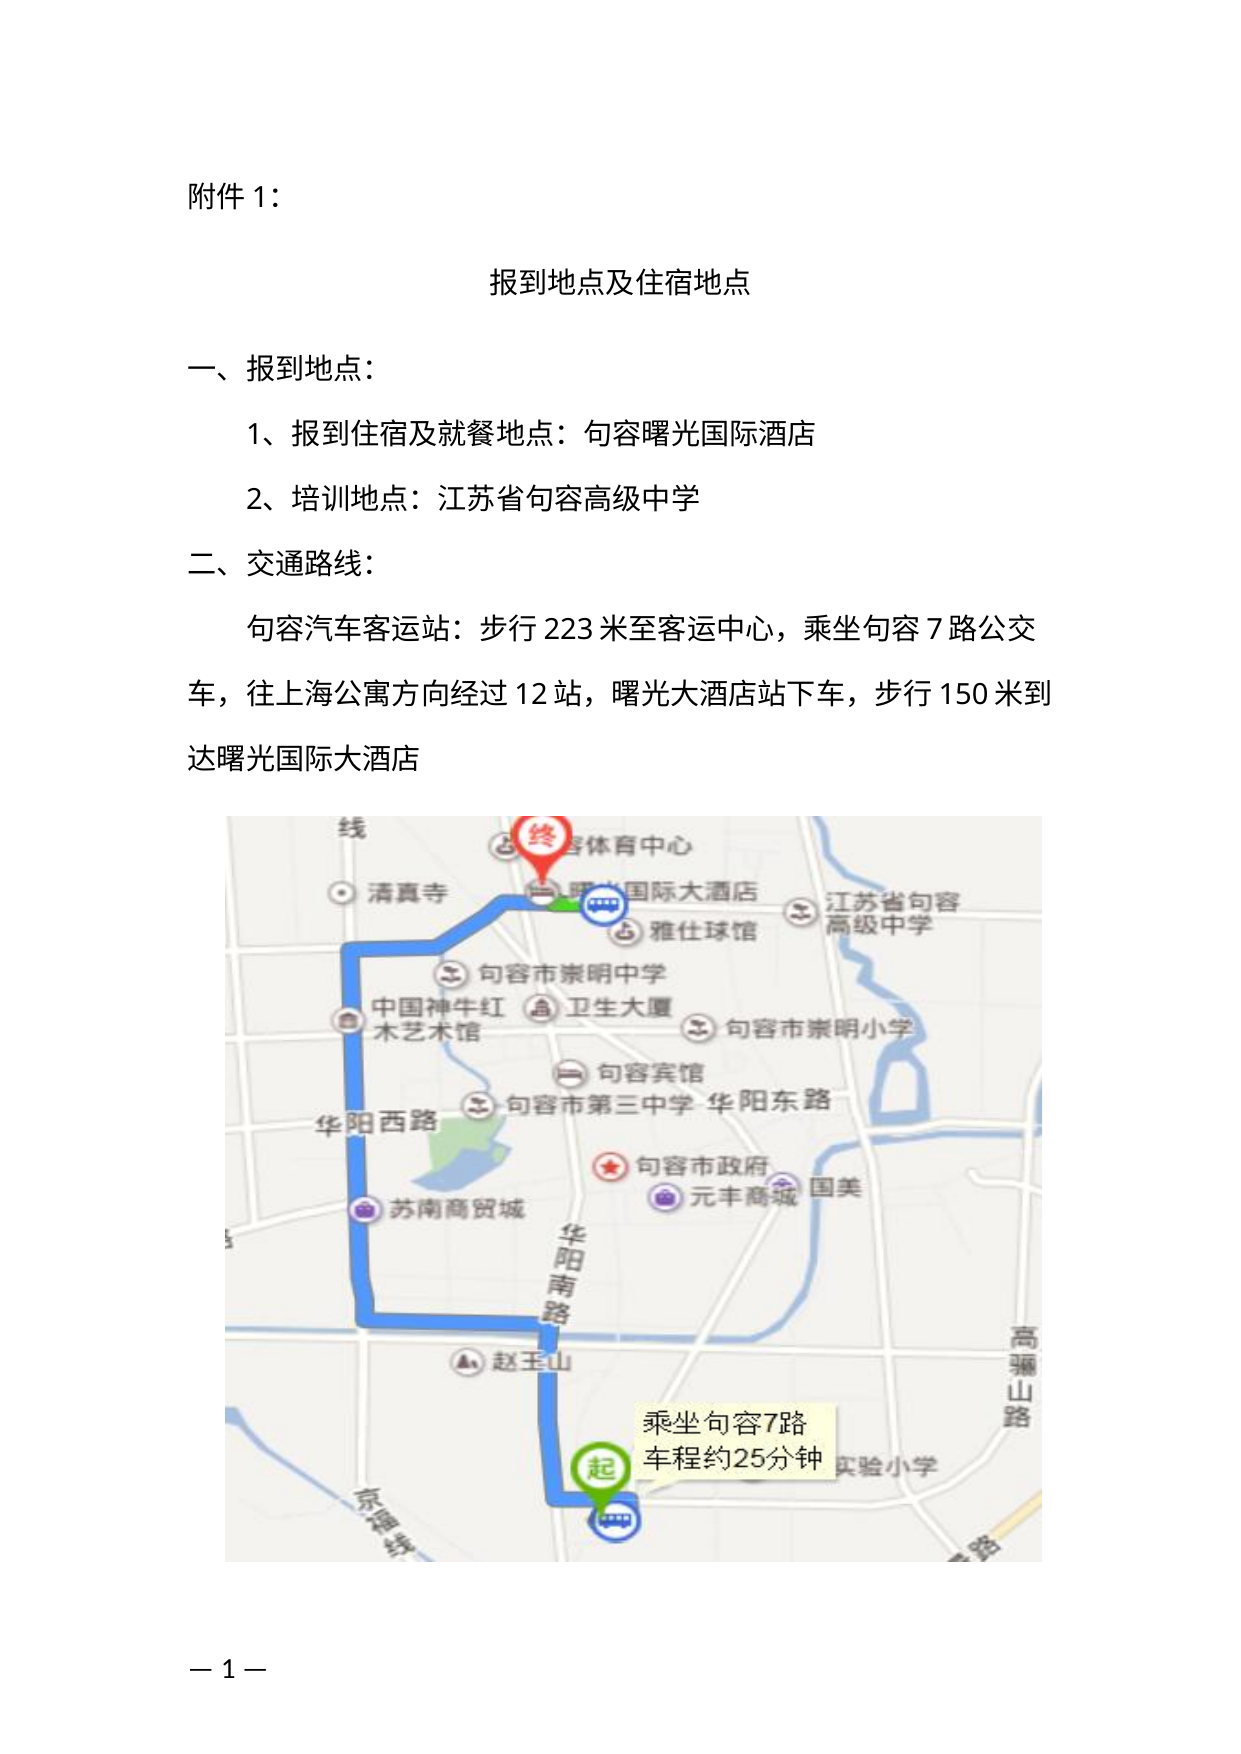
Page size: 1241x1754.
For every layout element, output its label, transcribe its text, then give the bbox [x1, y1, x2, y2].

picture [225, 816, 1043, 1562]
text 一、报到地点： [187, 334, 1053, 399]
text 1、报到住宿及就餐地点：句容曙光国际酒店 [187, 399, 1053, 464]
list 交通路线： [187, 529, 1053, 594]
text 报到地点及住宿地点 [187, 248, 1053, 313]
text 附件1： [187, 162, 1053, 227]
text 句容汽车客运站：步行223米至客运中心，乘坐句容7路公交车，往上海公寓方向经过12站，曙光大酒店站下车，步行150米到达曙光国际大酒店 [187, 594, 1053, 789]
text 2、培训地点：江苏省句容高级中学 [187, 464, 1053, 529]
